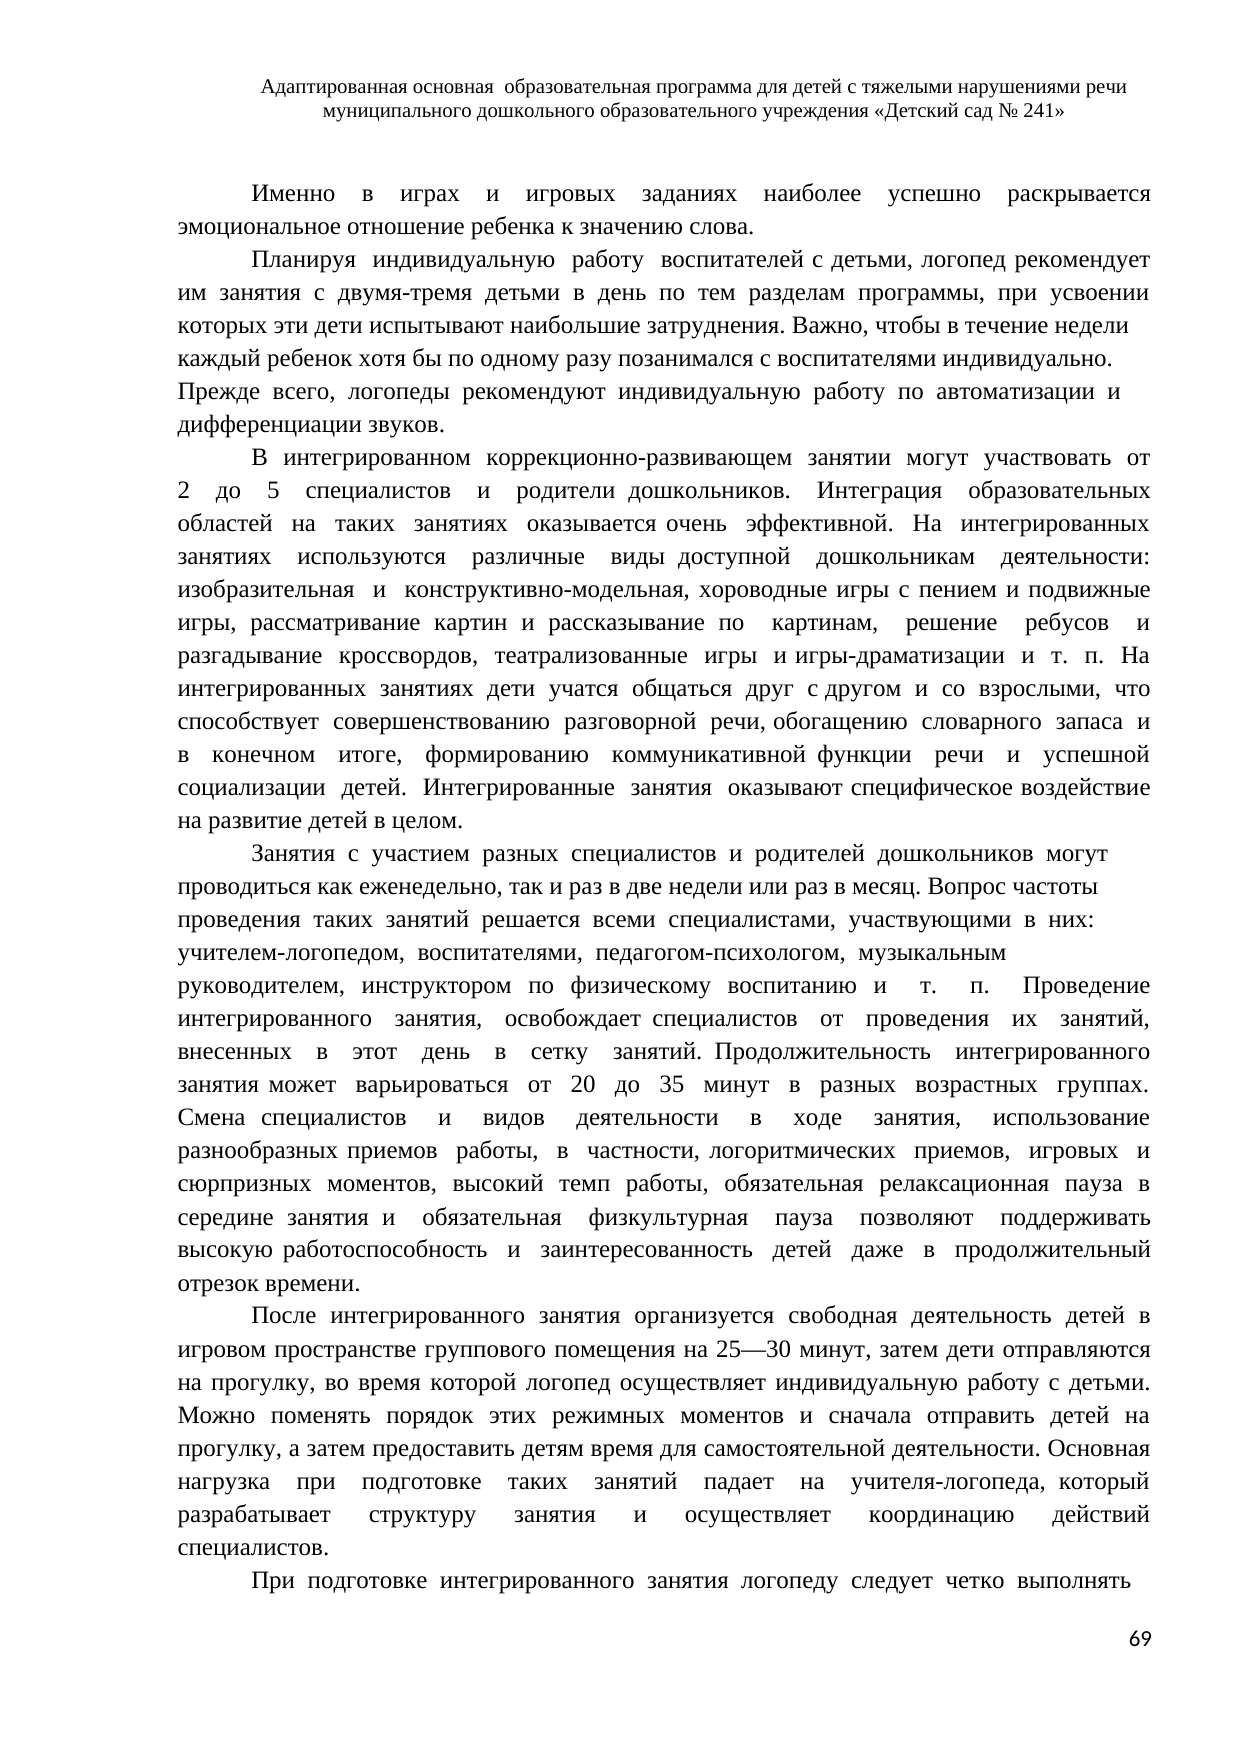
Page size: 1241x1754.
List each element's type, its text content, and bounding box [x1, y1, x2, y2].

text Прежде всего, логопеды рекомендуют индивидуальную работу по автоматизации и [177, 376, 1152, 405]
text После интегрированного занятия организуется свободная деятельность детей в игровом пространстве группового помещения на 25—30 минут, затем дети отправляются на прогулку, во время которой логопед осуществляет индивидуальную работу с детьми. Можно поменять порядок этих режимных моментов и сначала отправить детей на прогулку, а затем предоставить детям время для самостоятельной деятельности. Основная нагрузка при подготовке таких занятий падает на учителя-логопеда, который разрабатывает структуру занятия и осуществляет координацию действий специалистов. [177, 1301, 1152, 1561]
text учителем-логопедом, воспитателями, педагогом-психологом, музыкальным [177, 937, 1152, 966]
text При подготовке интегрированного занятия логопеду следует четко выполнять [177, 1565, 1152, 1593]
text Планируя индивидуальную работу воспитателей с детьми, логопед рекомендует им занятия с двумя-тремя детьми в день по тем разделам программы, при усвоении которых эти дети испытывают наибольшие затруднения. Важно, чтобы в течение недели [177, 244, 1152, 339]
text В интегрированном коррекционно-развивающем занятии могут участвовать от 2 до 5 специалистов и родители дошкольников. Интеграция образовательных областей на таких занятиях оказывается очень эффективной. На интегрированных занятиях используются различные виды доступной дошкольникам деятельности: изобразительная и конструктивно-модельная, хороводные игры с пением и подвижные игры, рассматривание картин и рассказывание по картинам, решение ребусов и разгадывание кроссвордов, театрализованные игры и игры-драматизации и т. п. На интегрированных занятиях дети учатся общаться друг с другом и со взрослыми, что способствует совершенствованию разговорной речи, обогащению словарного запаса и в конечном итоге, формированию коммуникативной функции речи и успешной социализации детей. Интегрированные занятия оказывают специфическое воздействие на развитие детей в целом. [177, 442, 1152, 834]
text Занятия с участием разных специалистов и родителей дошкольников могут [177, 838, 1152, 867]
text руководителем, инструктором по физическому воспитанию и т. п. Проведение интегрированного занятия, освобождает специалистов от проведения их занятий, внесенных в этот день в сетку занятий. Продолжительность интегрированного занятия может варьироваться от 20 до 35 минут в разных возрастных группах. Смена специалистов и видов деятельности в ходе занятия, использование разнообразных приемов работы, в частности, логоритмических приемов, игровых и сюрпризных моментов, высокий темп работы, обязательная релаксационная пауза в середине занятия и обязательная физкультурная пауза позволяют поддерживать высокую работоспособность и заинтересованность детей даже в продолжительный отрезок времени. [177, 970, 1152, 1296]
text проводиться как еженедельно, так и раз в две недели или раз в месяц. Вопрос частоты [177, 871, 1152, 900]
text Именно в играх и игровых заданиях наиболее успешно раскрывается эмоциональное отношение ребенка к значению слова. [177, 178, 1152, 240]
text каждый ребенок хотя бы по одному разу позанимался с воспитателями индивидуально. [177, 343, 1152, 372]
text дифференциации звуков. [177, 409, 1152, 438]
text проведения таких занятий решается всеми специалистами, участвующими в них: [177, 904, 1152, 933]
